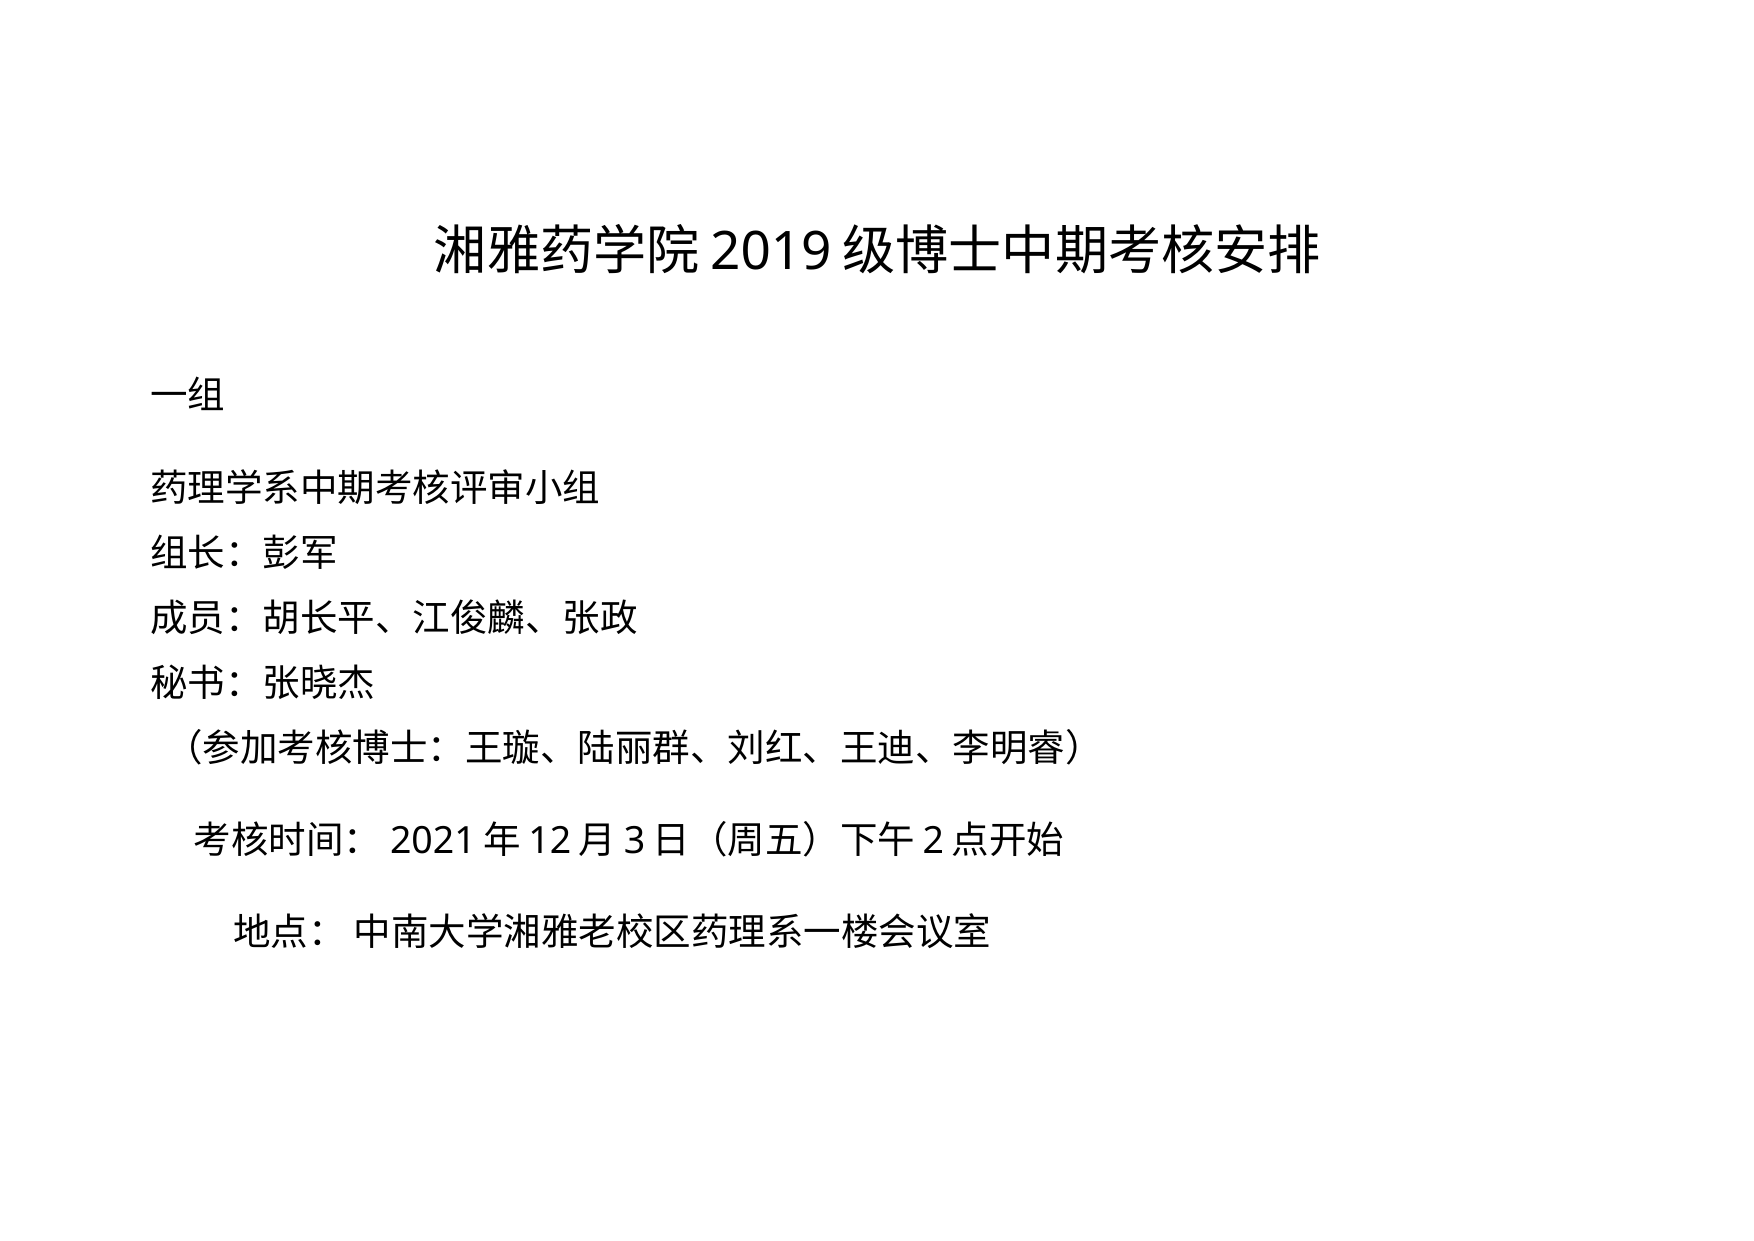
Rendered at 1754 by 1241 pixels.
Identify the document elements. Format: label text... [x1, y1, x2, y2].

text （参加考核博士：王璇、陆丽群、刘红、王迪、李明睿） [165, 712, 1604, 777]
text 地点： 中南大学湘雅老校区药理系一楼会议室 [194, 896, 1604, 961]
text 药理学系中期考核评审小组 [150, 452, 1604, 517]
text 成员：胡长平、江俊麟、张政 [150, 582, 1604, 647]
text 湘雅药学院2019级博士中期考核安排 [150, 198, 1604, 295]
text 考核时间： 2021年12月3日（周五）下午2点开始 [194, 804, 1604, 869]
text 一组 [150, 360, 1604, 425]
text 秘书：张晓杰 [150, 647, 1604, 712]
text 组长：彭军 [150, 517, 1604, 582]
